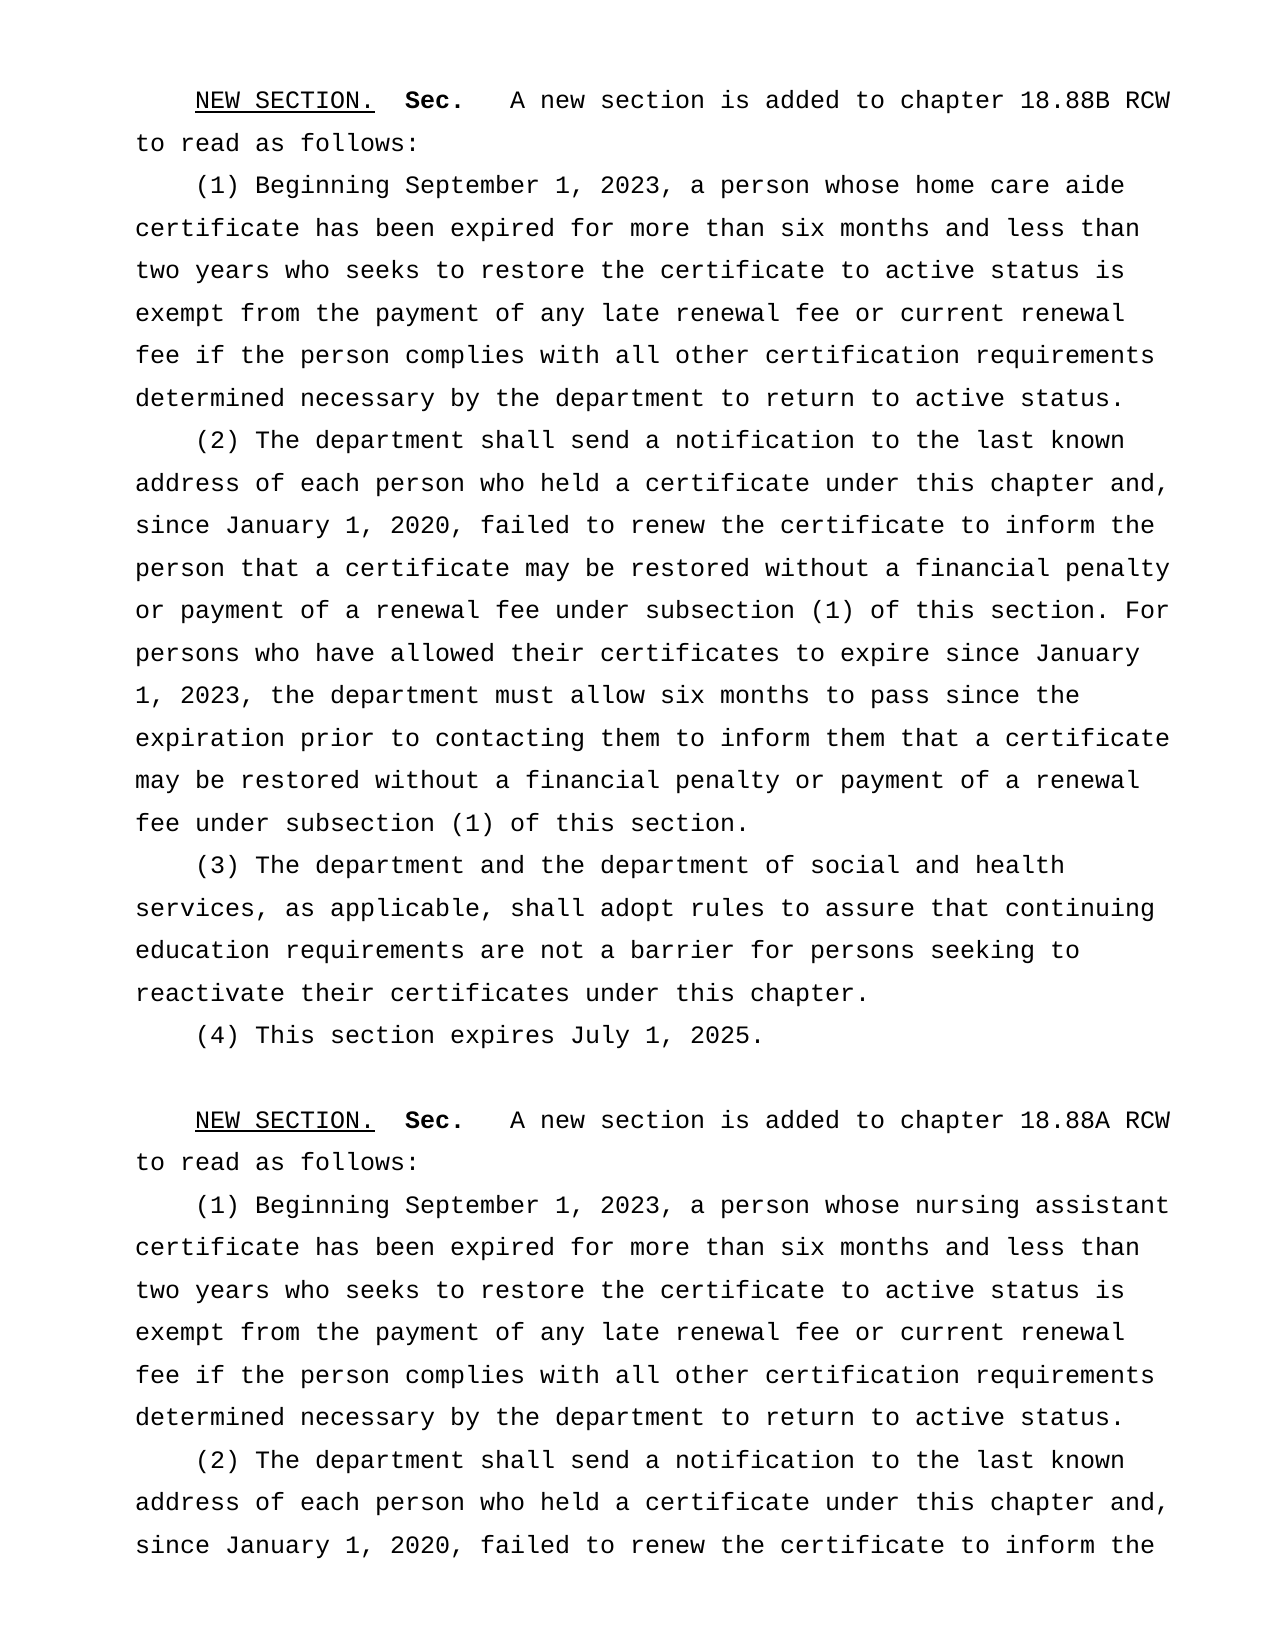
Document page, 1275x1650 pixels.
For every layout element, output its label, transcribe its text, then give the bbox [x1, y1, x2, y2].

text NEW SECTION. Sec. A new section is added to chapter 18.88B RCW to read as follows: [135, 75, 1170, 160]
text (4) This section expires July 1, 2025. [135, 1010, 1170, 1052]
text (1) Beginning September 1, 2023, a person whose nursing assistant certificate has been expired for more than six months and less than two years who seeks to restore the certificate to active status is exempt from the payment of any late renewal fee or current renewal fee if the person complies with all other certification requirements determined necessary by the department to return to active status. [135, 1179, 1170, 1434]
text NEW SECTION. Sec. A new section is added to chapter 18.88A RCW to read as follows: [135, 1094, 1170, 1179]
text (3) The department and the department of social and health services, as applicable, shall adopt rules to assure that continuing education requirements are not a barrier for persons seeking to reactivate their certificates under this chapter. [135, 840, 1170, 1010]
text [135, 1434, 1170, 1562]
text (1) Beginning September 1, 2023, a person whose home care aide certificate has been expired for more than six months and less than two years who seeks to restore the certificate to active status is exempt from the payment of any late renewal fee or current renewal fee if the person complies with all other certification requirements determined necessary by the department to return to active status. [135, 160, 1170, 415]
